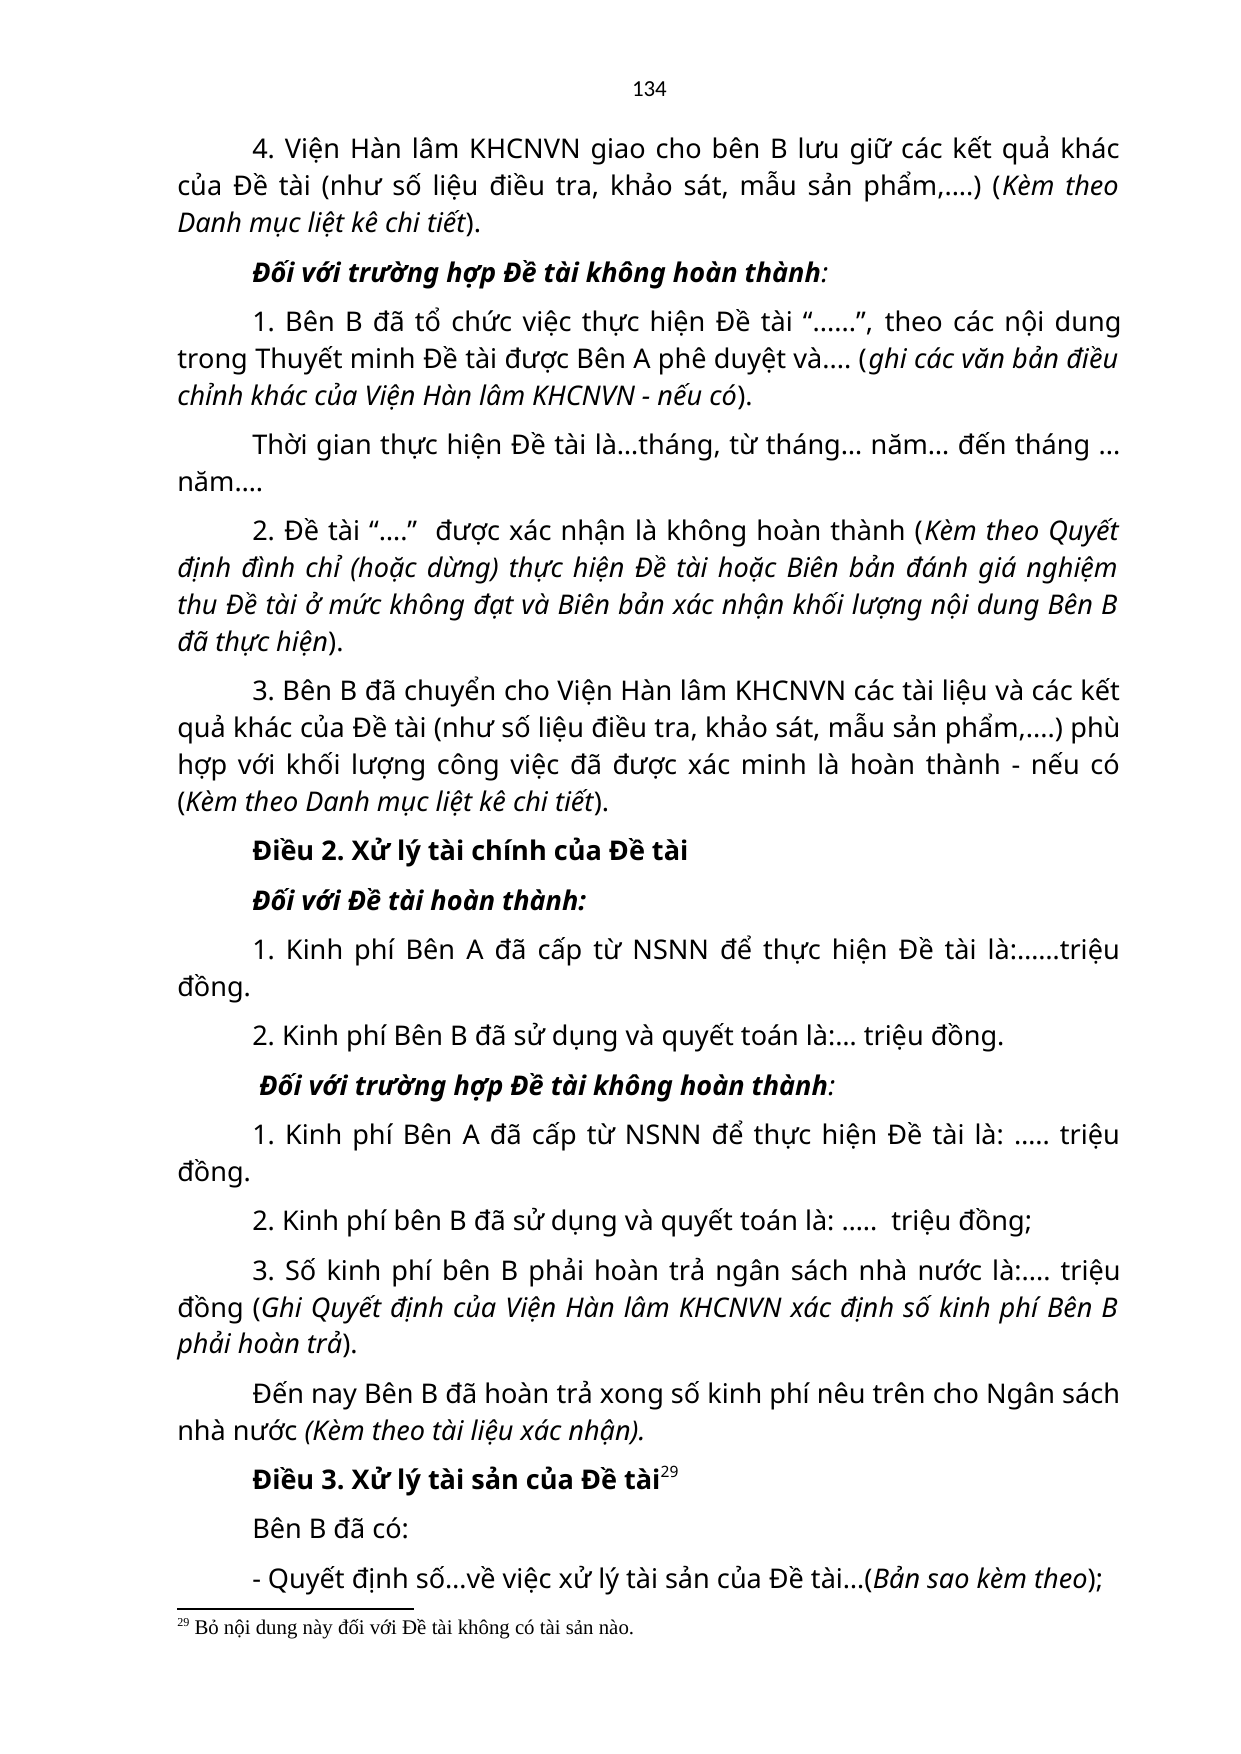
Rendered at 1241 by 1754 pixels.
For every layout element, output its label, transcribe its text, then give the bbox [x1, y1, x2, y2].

text 3. Bên B đã chuyển cho Viện Hàn lâm KHCNVN các tài liệu và các kết quả khác của Đề tài (như số liệu điều tra, khảo sát, mẫu sản phẩm,....) phù hợp với khối lượng công việc đã được xác minh là hoàn thành - nếu có (Kèm theo Danh mục liệt kê chi tiết). [177, 672, 1122, 819]
text 2. Kinh phí bên B đã sử dụng và quyết toán là: ….. triệu đồng; [177, 1202, 1122, 1239]
text Đối với trường hợp Đề tài không hoàn thành: [177, 253, 1122, 290]
text 1. Bên B đã tổ chức việc thực hiện Đề tài “......”, theo các nội dung trong Thuyết minh Đề tài được Bên A phê duyệt và.... (ghi các văn bản điều chỉnh khác của Viện Hàn lâm KHCNVN - nếu có). [177, 302, 1122, 413]
text 2. Kinh phí Bên B đã sử dụng và quyết toán là:… triệu đồng. [177, 1017, 1122, 1054]
text Thời gian thực hiện Đề tài là…tháng, từ tháng… năm… đến tháng ... năm…. [177, 426, 1122, 499]
text Bên B đã có: [177, 1510, 1122, 1547]
text 1. Kinh phí Bên A đã cấp từ NSNN để thực hiện Đề tài là: ….. triệu đồng. [177, 1116, 1122, 1189]
text Đối với trường hợp Đề tài không hoàn thành: [177, 1066, 1122, 1103]
text 1. Kinh phí Bên A đã cấp từ NSNN để thực hiện Đề tài là:……triệu đồng. [177, 931, 1122, 1004]
text 4. Viện Hàn lâm KHCNVN giao cho bên B lưu giữ các kết quả khác của Đề tài (như số liệu điều tra, khảo sát, mẫu sản phẩm,....) (Kèm theo Danh mục liệt kê chi tiết). [177, 130, 1122, 241]
text 2. Đề tài “….” được xác nhận là không hoàn thành (Kèm theo Quyết định đình chỉ (hoặc dừng) thực hiện Đề tài hoặc Biên bản đánh giá nghiệm thu Đề tài ở mức không đạt và Biên bản xác nhận khối lượng nội dung Bên B đã thực hiện). [177, 512, 1122, 659]
text Đến nay Bên B đã hoàn trả xong số kinh phí nêu trên cho Ngân sách nhà nước (Kèm theo tài liệu xác nhận). [177, 1374, 1122, 1448]
text Điều 3. Xử lý tài sản của Đề tài [177, 1461, 1122, 1497]
text Điều 2. Xử lý tài chính của Đề tài [177, 832, 1122, 869]
text - Quyết định số…về việc xử lý tài sản của Đề tài…(Bản sao kèm theo); [177, 1559, 1122, 1596]
text 3. Số kinh phí bên B phải hoàn trả ngân sách nhà nước là:.... triệu đồng (Ghi Quyết định của Viện Hàn lâm KHCNVN xác định số kinh phí Bên B phải hoàn trả). [177, 1251, 1122, 1362]
text Đối với Đề tài hoàn thành: [177, 881, 1122, 918]
